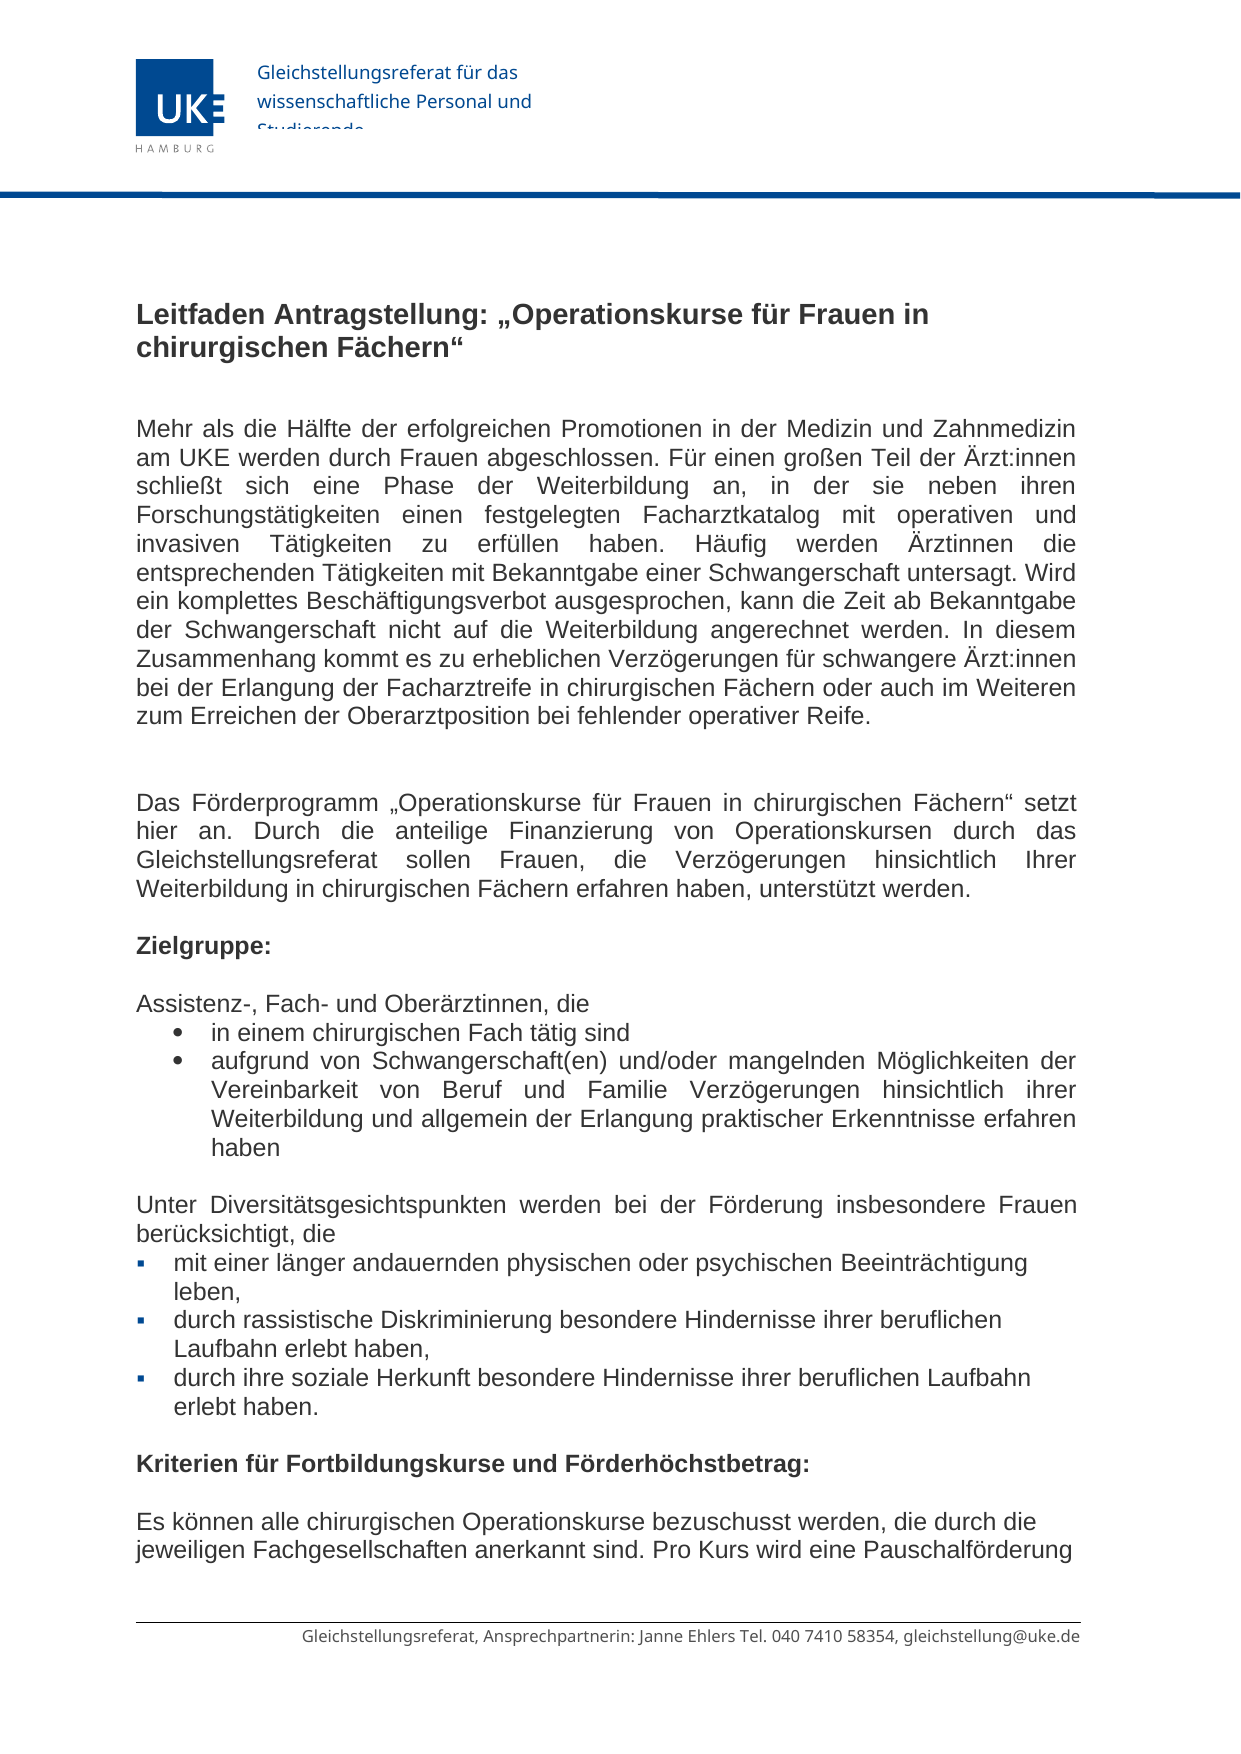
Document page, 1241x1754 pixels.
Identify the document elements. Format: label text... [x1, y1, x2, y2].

text Zielgruppe: [136, 931, 1078, 960]
text Leitfaden Antragstellung: „Operationskurse für Frauen in chirurgischen Fächern“ [136, 297, 1078, 364]
text Das Förderprogramm „Operationskurse für Frauen in chirurgischen Fächern“ setzt hier an. Durch die anteilige Finanzierung von Operationskursen durch das Gleichstellungsreferat sollen Frauen, die Verzögerungen hinsichtlich Ihrer Weiterbildung in chirurgischen Fächern erfahren haben, unterstützt werden. [136, 787, 1078, 902]
text Unter Diversitätsgesichtspunkten werden bei der Förderung insbesondere Frauen berücksichtigt, die [136, 1190, 1078, 1248]
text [136, 1506, 1078, 1564]
text Assistenz-, Fach- und Oberärztinnen, die [136, 989, 1078, 1017]
list mit einer länger andauernden physischen oder psychischen Beeinträchtigung leben, [136, 1248, 1078, 1305]
list durch rassistische Diskriminierung besondere Hindernisse ihrer beruflichen Laufbahn erlebt haben, [136, 1305, 1078, 1363]
list aufgrund von Schwangerschaft(en) und/oder mangelnden Möglichkeiten der Vereinbarkeit von Beruf und Familie Verzögerungen hinsichtlich ihrer Weiterbildung und allgemein der Erlangung praktischer Erkenntnisse erfahren haben [173, 1046, 1078, 1161]
list in einem chirurgischen Fach tätig sind [173, 1017, 1078, 1046]
list durch ihre soziale Herkunft besondere Hindernisse ihrer beruflichen Laufbahn erlebt haben. [136, 1363, 1078, 1420]
text Kriterien für Fortbildungskurse und Förderhöchstbetrag: [136, 1449, 1078, 1478]
text Mehr als die Hälfte der erfolgreichen Promotionen in der Medizin und Zahnmedizin am UKE werden durch Frauen abgeschlossen. Für einen großen Teil der Ärzt:innen schließt sich eine Phase der Weiterbildung an, in der sie neben ihren Forschungstätigkeiten einen festgelegten Facharztkatalog mit operativen und invasiven Tätigkeiten zu erfüllen haben. Häufig werden Ärztinnen die entsprechenden Tätigkeiten mit Bekanntgabe einer Schwangerschaft untersagt. Wird ein komplettes Beschäftigungsverbot ausgesprochen, kann die Zeit ab Bekanntgabe der Schwangerschaft nicht auf die Weiterbildung angerechnet werden. In diesem Zusammenhang kommt es zu erheblichen Verzögerungen für schwangere Ärzt:innen bei der Erlangung der Facharztreife in chirurgischen Fächern oder auch im Weiteren zum Erreichen der Oberarztposition bei fehlender operativer Reife. [136, 414, 1078, 730]
